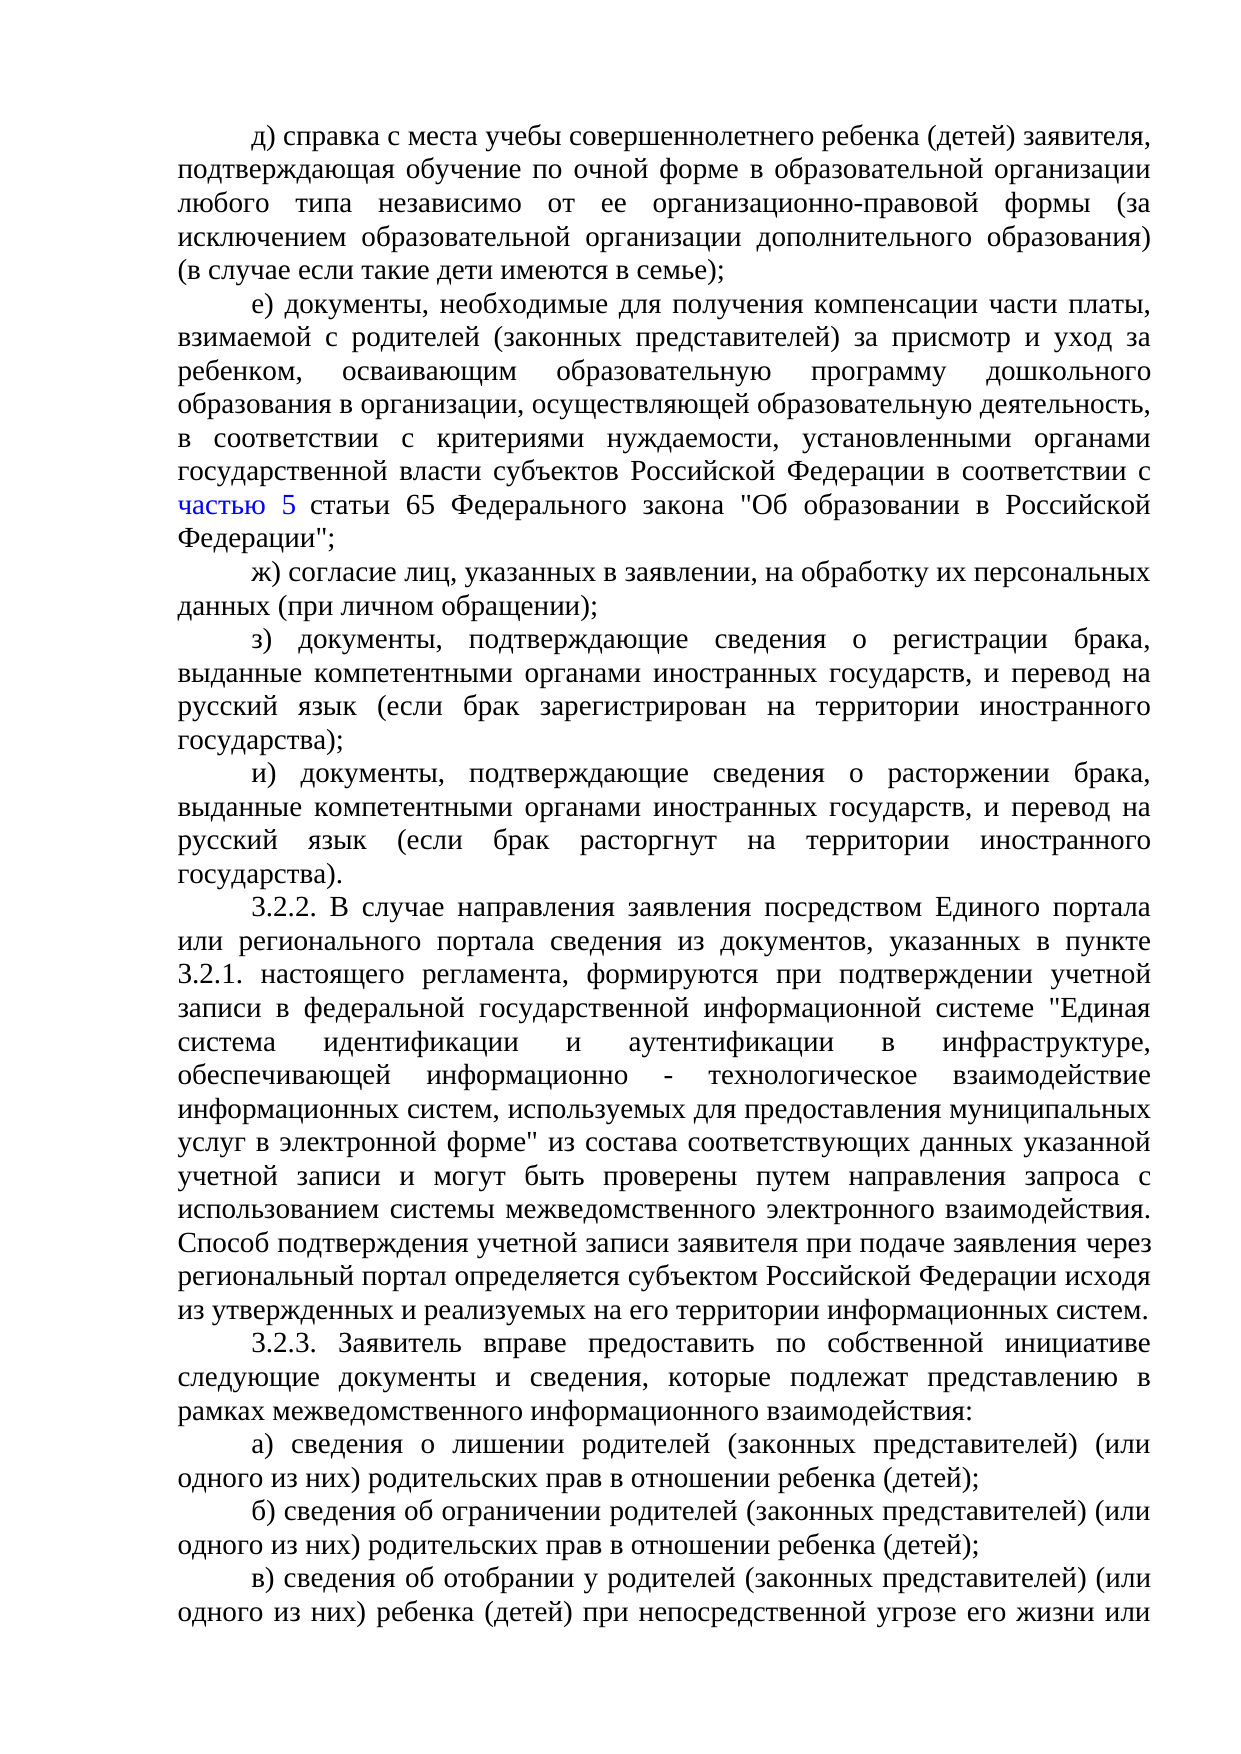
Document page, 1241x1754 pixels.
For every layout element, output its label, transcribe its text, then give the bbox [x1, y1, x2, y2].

text и) документы, подтверждающие сведения о расторжении брака, выданные компетентными органами иностранных государств, и перевод на русский язык (если брак расторгнут на территории иностранного государства). [177, 755, 1152, 889]
text б) сведения об ограничении родителей (законных представителей) (или одного из них) родительских прав в отношении ребенка (детей); [177, 1493, 1152, 1560]
text а) сведения о лишении родителей (законных представителей) (или одного из них) родительских прав в отношении ребенка (детей); [177, 1426, 1152, 1493]
text з) документы, подтверждающие сведения о регистрации брака, выданные компетентными органами иностранных государств, и перевод на русский язык (если брак зарегистрирован на территории иностранного государства); [177, 621, 1152, 755]
text 3.2.2. В случае направления заявления посредством Единого портала или регионального портала сведения из документов, указанных в пункте 3.2.1. настоящего регламента, формируются при подтверждении учетной записи в федеральной государственной информационной системе "Единая система идентификации и аутентификации в инфраструктуре, обеспечивающей информационно - технологическое взаимодействие информационных систем, используемых для предоставления муниципальных услуг в электронной форме" из состава соответствующих данных указанной учетной записи и могут быть проверены путем направления запроса с использованием системы межведомственного электронного взаимодействия. Способ подтверждения учетной записи заявителя при подаче заявления через региональный портал определяется субъектом Российской Федерации исходя из утвержденных и реализуемых на его территории информационных систем. [177, 889, 1152, 1326]
text е) документы, необходимые для получения компенсации части платы, взимаемой с родителей (законных представителей) за присмотр и уход за ребенком, осваивающим образовательную программу дошкольного образования в организации, осуществляющей образовательную деятельность, в соответствии с критериями нуждаемости, установленными органами государственной власти субъектов Российской Федерации в соответствии с частью 5 статьи 65 Федерального закона "Об образовании в Российской Федерации"; [177, 286, 1152, 554]
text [177, 1560, 1152, 1627]
text 3.2.3. Заявитель вправе предоставить по собственной инициативе следующие документы и сведения, которые подлежат представлению в рамках межведомственного информационного взаимодействия: [177, 1326, 1152, 1426]
text д) справка с места учебы совершеннолетнего ребенка (детей) заявителя, подтверждающая обучение по очной форме в образовательной организации любого типа независимо от ее организационно-правовой формы (за исключением образовательной организации дополнительного образования) (в случае если такие дети имеются в семье); [177, 118, 1152, 286]
text ж) согласие лиц, указанных в заявлении, на обработку их персональных данных (при личном обращении); [177, 554, 1152, 621]
